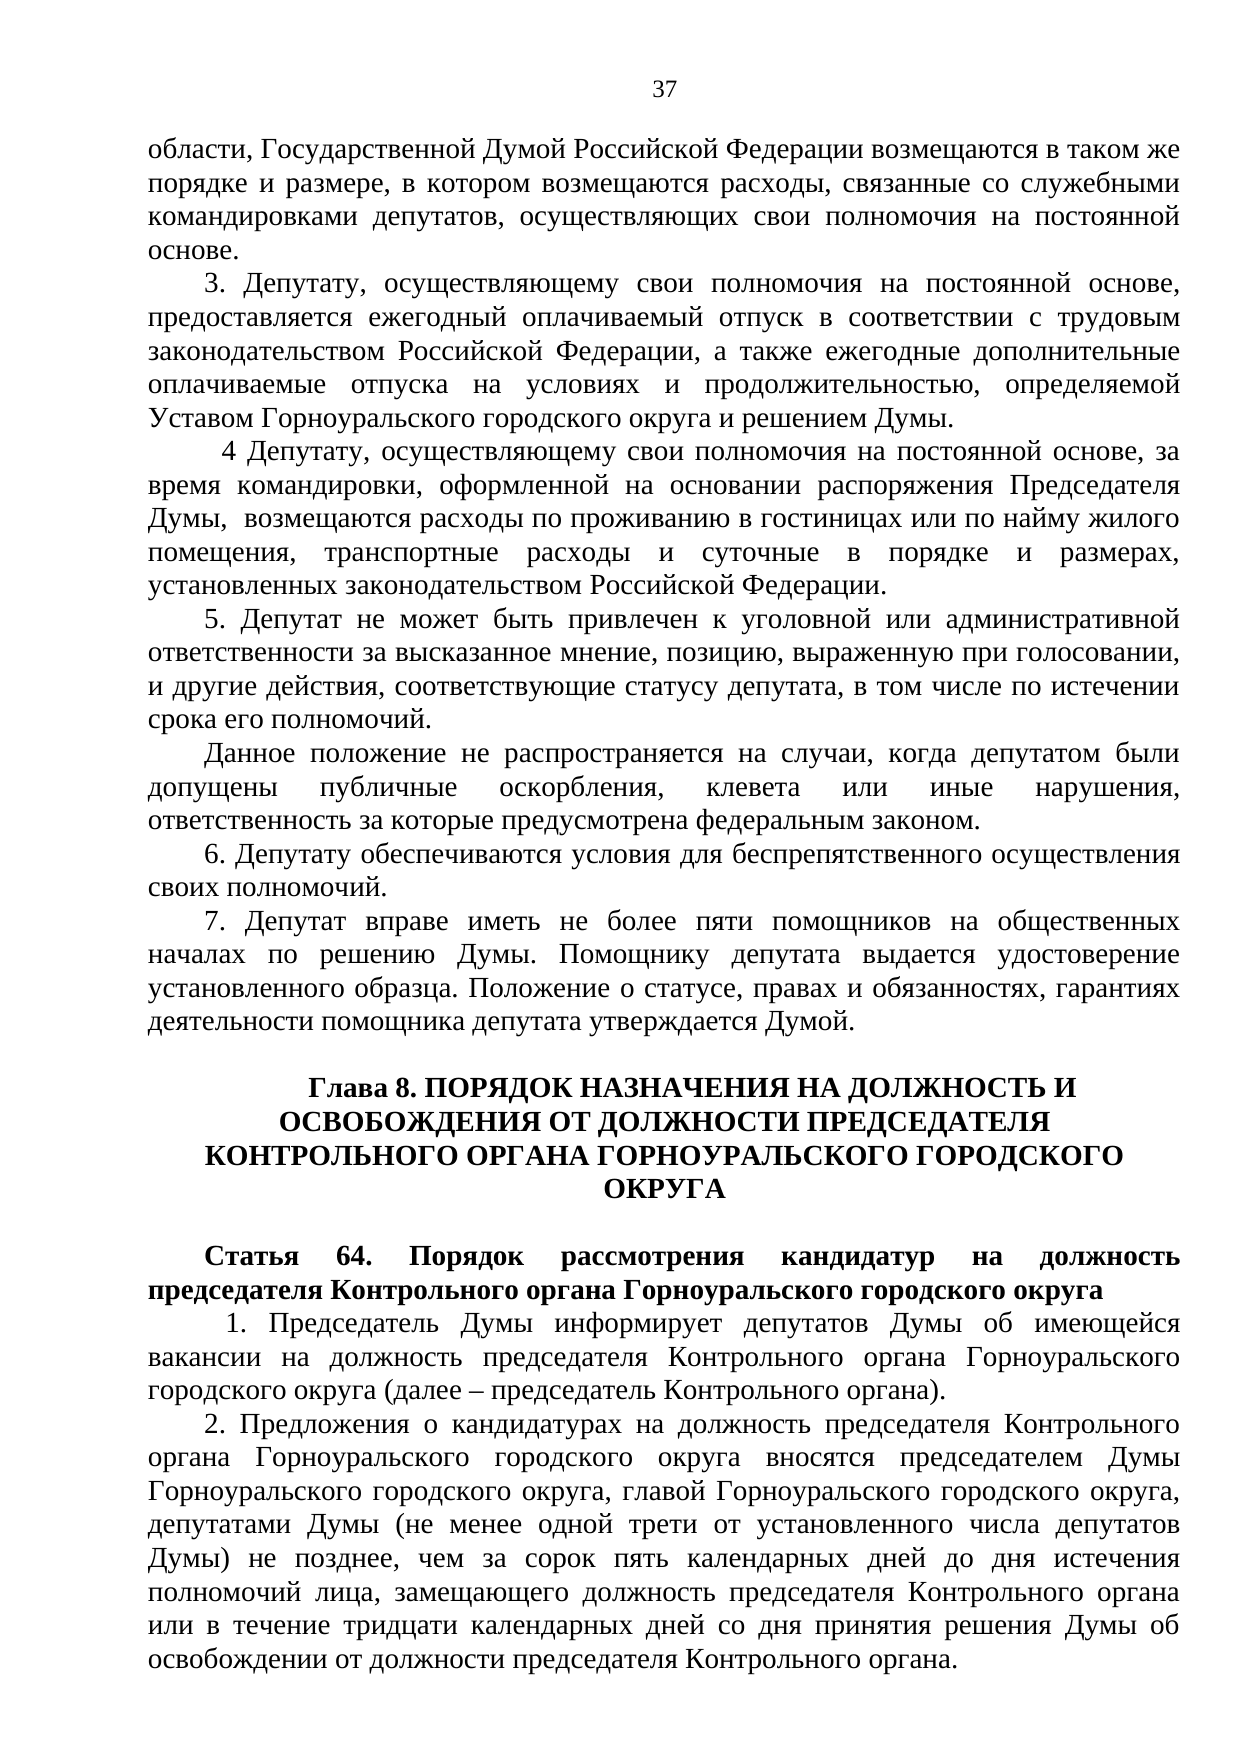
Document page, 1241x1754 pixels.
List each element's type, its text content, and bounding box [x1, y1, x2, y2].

text 6. Депутату обеспечиваются условия для беспрепятственного осуществления своих полномочий. [148, 836, 1181, 903]
text 3. Депутату, осуществляющему свои полномочия на постоянной основе, предоставляется ежегодный оплачиваемый отпуск в соответствии с трудовым законодательством Российской Федерации, а также ежегодные дополнительные оплачиваемые отпуска на условиях и продолжительностью, определяемой Уставом Горноуральского городского округа и решением Думы. [148, 266, 1181, 433]
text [148, 131, 1181, 266]
text 2. Предложения о кандидатурах на должность председателя Контрольного органа Горноуральского городского округа вносятся председателем Думы Горноуральского городского округа, главой Горноуральского городского округа, депутатами Думы (не менее одной трети от установленного числа депутатов Думы) не позднее, чем за сорок пять календарных дней до дня истечения полномочий лица, замещающего должность председателя Контрольного органа или в течение тридцати календарных дней со дня принятия решения Думы об освобождении от должности председателя Контрольного органа. [148, 1406, 1181, 1674]
text 4 Депутату, осуществляющему свои полномочия на постоянной основе, за время командировки, оформленной на основании распоряжения Председателя Думы, возмещаются расходы по проживанию в гостиницах или по найму жилого помещения, транспортные расходы и суточные в порядке и размерах, установленных законодательством Российской Федерации. [148, 433, 1181, 601]
text 7. Депутат вправе иметь не более пяти помощников на общественных началах по решению Думы. Помощнику депутата выдается удостоверение установленного образца. Положение о статусе, правах и обязанностях, гарантиях деятельности помощника депутата утверждается Думой. [148, 903, 1181, 1037]
text 1. Председатель Думы информирует депутатов Думы об имеющейся вакансии на должность председателя Контрольного органа Горноуральского городского округа (далее – председатель Контрольного органа). [148, 1305, 1181, 1406]
text Статья 64. Порядок рассмотрения кандидатур на должность председателя Контрольного органа Горноуральского городского округа [148, 1238, 1181, 1305]
text 5. Депутат не может быть привлечен к уголовной или административной ответственности за высказанное мнение, позицию, выраженную при голосовании, и другие действия, соответствующие статусу депутата, в том числе по истечении срока его полномочий. [148, 601, 1181, 735]
text Данное положение не распространяется на случаи, когда депутатом были допущены публичные оскорбления, клевета или иные нарушения, ответственность за которые предусмотрена федеральным законом. [148, 735, 1181, 836]
text Глава 8. ПОРЯДОК НАЗНАЧЕНИЯ НА ДОЛЖНОСТЬ И ОСВОБОЖДЕНИЯ ОТ ДОЛЖНОСТИ ПРЕДСЕДАТЕЛЯ КОНТРОЛЬНОГО ОРГАНА ГОРНОУРАЛЬСКОГО ГОРОДСКОГО ОКРУГА [148, 1071, 1181, 1205]
